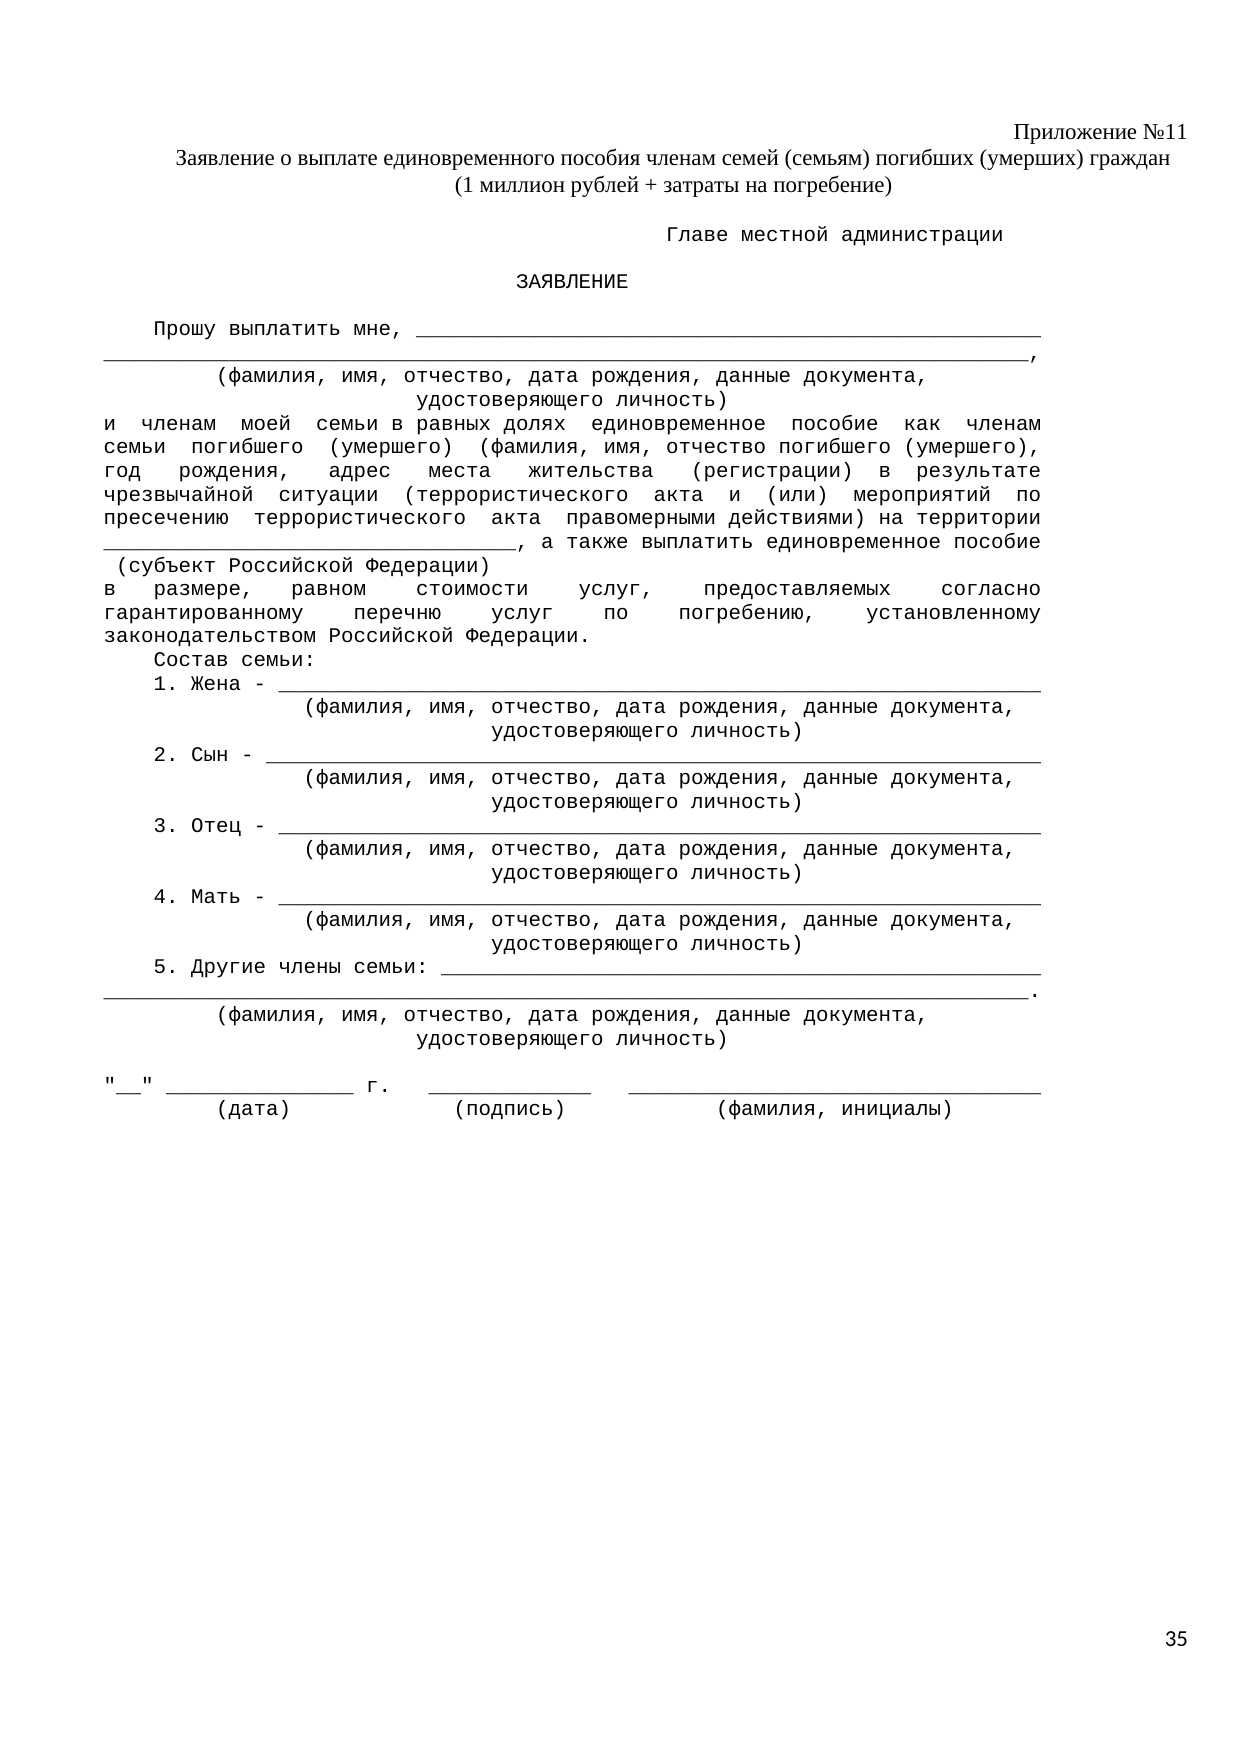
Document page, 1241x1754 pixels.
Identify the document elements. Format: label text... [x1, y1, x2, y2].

text __________________________________________________________________________, [103, 342, 1188, 365]
text (фамилия, имя, отчество, дата рождения, данные документа, [103, 767, 1188, 791]
text ЗАЯВЛЕНИЕ [103, 271, 1188, 294]
text (дата) (подпись) (фамилия, инициалы) [103, 1098, 1188, 1122]
text 1. Жена - _____________________________________________________________ [103, 673, 1188, 696]
text 4. Мать - _____________________________________________________________ [103, 886, 1188, 909]
text Состав семьи: [103, 649, 1188, 673]
text (фамилия, имя, отчество, дата рождения, данные документа, [103, 1004, 1188, 1027]
text удостоверяющего личность) [103, 389, 1188, 413]
text семьи погибшего (умершего) (фамилия, имя, отчество погибшего (умершего), [103, 436, 1188, 460]
text удостоверяющего личность) [103, 862, 1188, 886]
text в размере, равном стоимости услуг, предоставляемых согласно [103, 578, 1188, 602]
text "__" _______________ г. _____________ _________________________________ [103, 1075, 1188, 1098]
text (фамилия, имя, отчество, дата рождения, данные документа, [103, 909, 1188, 933]
text удостоверяющего личность) [103, 720, 1188, 744]
text Прошу выплатить мне, __________________________________________________ [103, 318, 1188, 342]
text пресечению террористического акта правомерными действиями) на территории [103, 507, 1188, 531]
text Приложение №11 [103, 118, 1188, 144]
text удостоверяющего личность) [103, 1027, 1188, 1051]
text (фамилия, имя, отчество, дата рождения, данные документа, [103, 365, 1188, 389]
text удостоверяющего личность) [103, 791, 1188, 815]
text законодательством Российской Федерации. [103, 626, 1188, 649]
text __________________________________________________________________________. [103, 980, 1188, 1004]
text 3. Отец - _____________________________________________________________ [103, 815, 1188, 838]
text (фамилия, имя, отчество, дата рождения, данные документа, [103, 696, 1188, 720]
text 5. Другие члены семьи: ________________________________________________ [103, 957, 1188, 980]
text Главе местной администрации [103, 223, 1188, 247]
text год рождения, адрес места жительства (регистрации) в результате [103, 460, 1188, 484]
text удостоверяющего личность) [103, 933, 1188, 957]
text гарантированному перечню услуг по погребению, установленному [103, 602, 1188, 626]
text Заявление о выплате единовременного пособия членам семей (семьям) погибших (умерших) граждан [103, 144, 1188, 171]
text (фамилия, имя, отчество, дата рождения, данные документа, [103, 838, 1188, 862]
text _________________________________, а также выплатить единовременное пособие [103, 531, 1188, 554]
text 2. Сын - ______________________________________________________________ [103, 744, 1188, 767]
text (субъект Российской Федерации) [103, 554, 1188, 578]
text (1 миллион рублей + затраты на погребение) [103, 171, 1188, 197]
text и членам моей семьи в равных долях единовременное пособие как членам [103, 413, 1188, 436]
text чрезвычайной ситуации (террористического акта и (или) мероприятий по [103, 484, 1188, 507]
